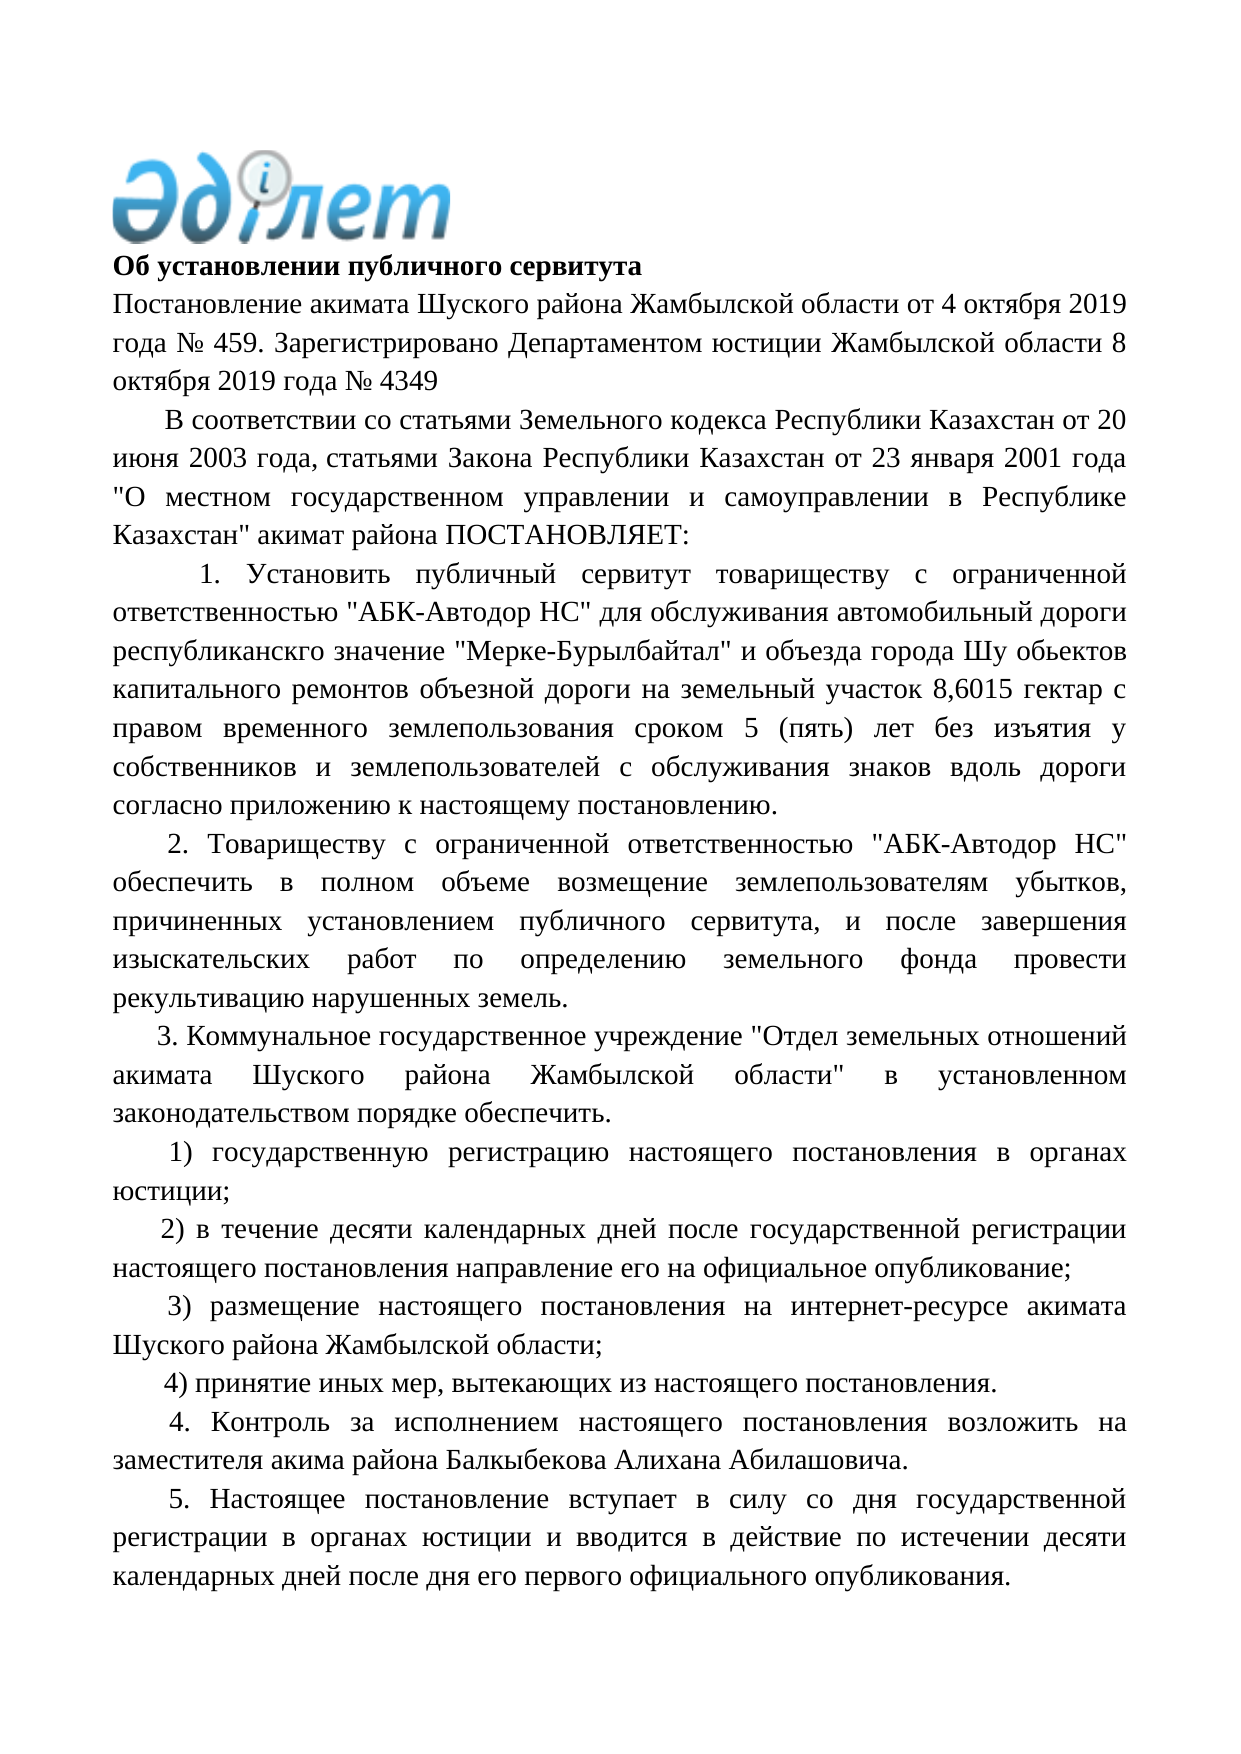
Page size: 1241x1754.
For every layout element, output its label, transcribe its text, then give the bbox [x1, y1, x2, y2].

text Постановление акимата Шуского района Жамбылской области от 4 октября 2019 года № 459. Зарегистрировано Департаментом юстиции Жамбылской области 8 октября 2019 года № 4349 [112, 286, 1128, 397]
text В соответствии со статьями Земельного кодекса Республики Казахстан от 20 июня 2003 года, статьями Закона Республики Казахстан от 23 января 2001 года "О местном государственном управлении и самоуправлении в Республике Казахстан" акимат района ПОСТАНОВЛЯЕТ: [112, 402, 1128, 551]
picture [112, 150, 451, 244]
text Об установлении публичного сервитута [112, 248, 1128, 281]
text 1. Установить публичный сервитут товариществу с ограниченной ответственностью "АБК-Автодор НС" для обслуживания автомобильный дороги республиканскго значение "Мерке-Бурылбайтал" и объезда города Шу обьектов капитального ремонтов объезной дороги на земельный участок 8,6015 гектар с правом временного землепользования сроком 5 (пять) лет без изъятия у собственников и землепользователей с обслуживания знаков вдоль дороги согласно приложению к настоящему постановлению. [112, 556, 1128, 821]
text 4. Контроль за исполнением настоящего постановления возложить на заместителя акима района Балкыбекова Алихана Абилашовича. [112, 1404, 1128, 1476]
text 1) государственную регистрацию настоящего постановления в органах юстиции; [112, 1134, 1128, 1206]
text 4) принятие иных мер, вытекающих из настоящего постановления. [112, 1365, 1128, 1399]
text 2) в течение десяти календарных дней после государственной регистрации настоящего постановления направление его на официальное опубликование; [112, 1211, 1128, 1283]
text 2. Товариществу с ограниченной ответственностью "АБК-Автодор НС" обеспечить в полном объеме возмещение землепользователям убытков, причиненных установлением публичного сервитута, и после завершения изыскательских работ по определению земельного фонда провести рекультивацию нарушенных земель. [112, 826, 1128, 1013]
text 3. Коммунальное государственное учреждение "Отдел земельных отношений акимата Шуского района Жамбылской области" в установленном законодательством порядке обеспечить. [112, 1018, 1128, 1129]
text 3) размещение настоящего постановления на интернет-ресурсе акимата Шуского района Жамбылской области; [112, 1288, 1128, 1360]
text 5. Настоящее постановление вступает в силу со дня государственной регистрации в органах юстиции и вводится в действие по истечении десяти календарных дней после дня его первого официального опубликования. [112, 1481, 1128, 1592]
